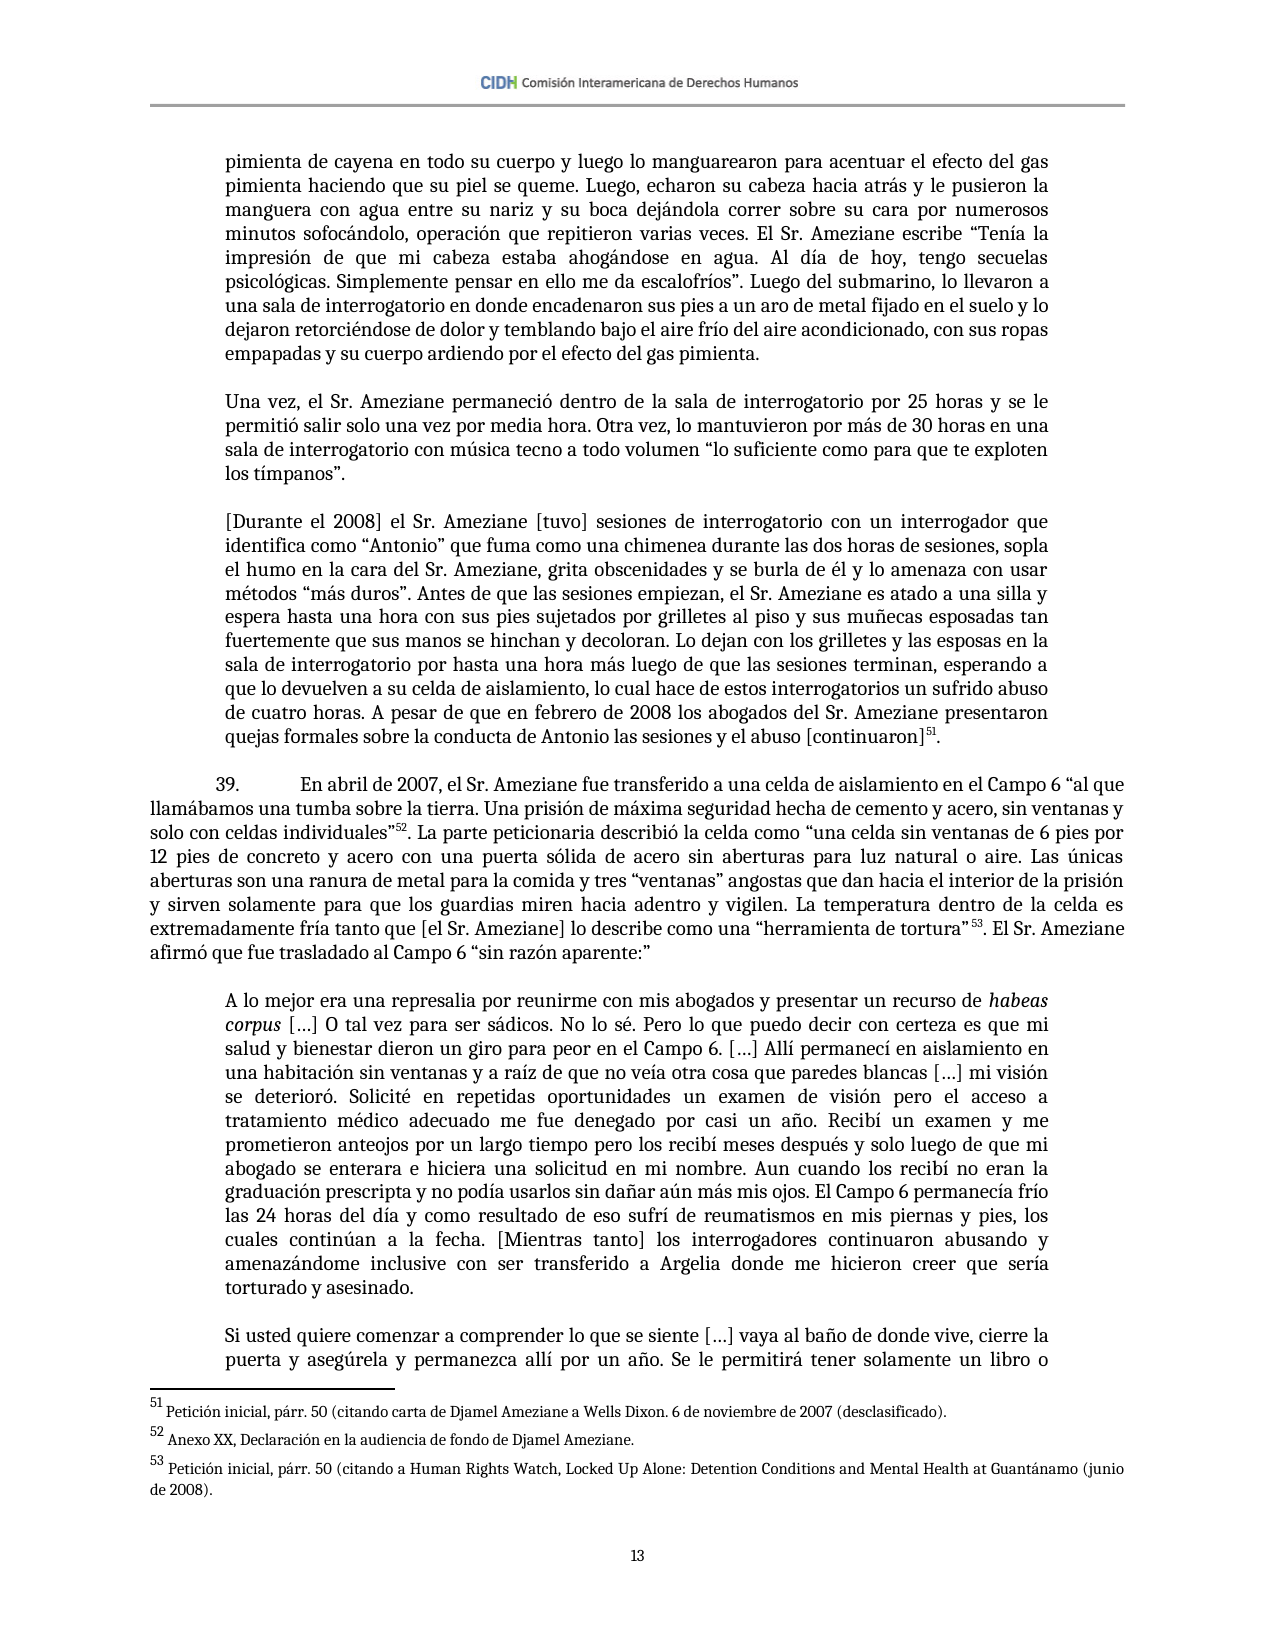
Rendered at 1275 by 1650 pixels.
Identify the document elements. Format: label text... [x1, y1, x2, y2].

list [Durante el 2008] el Sr. Ameziane [tuvo] sesiones de interrogatorio con un interrogador que identifica como “Antonio” que fuma como una chimenea durante las dos horas de sesiones, sopla el humo en la cara del Sr. Ameziane, grita obscenidades y se burla de él y lo amenaza con usar métodos “más duros”. Antes de que las sesiones empiezan, el Sr. Ameziane es atado a una silla y espera hasta una hora con sus pies sujetados por grilletes al piso y sus muñecas esposadas tan fuertemente que sus manos se hinchan y decoloran. Lo dejan con los grilletes y las esposas en la sala de interrogatorio por hasta una hora más luego de que las sesiones terminan, esperando a que lo devuelven a su celda de aislamiento, lo cual hace de estos interrogatorios un sufrido abuso de cuatro horas. A pesar de que en febrero de 2008 los abogados del Sr. Ameziane presentaron quejas formales sobre la conducta de Antonio las sesiones y el abuso [continuaron]. [225, 509, 1050, 749]
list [225, 1324, 1050, 1372]
list En abril de 2007, el Sr. Ameziane fue transferido a una celda de aislamiento en el Campo 6 “al que llamábamos una tumba sobre la tierra. Una prisión de máxima seguridad hecha de cemento y acero, sin ventanas y solo con celdas individuales”. La parte peticionaria describió la celda como “una celda sin ventanas de 6 pies por 12 pies de concreto y acero con una puerta sólida de acero sin aberturas para luz natural o aire. Las únicas aberturas son una ranura de metal para la comida y tres “ventanas” angostas que dan hacia el interior de la prisión y sirven solamente para que los guardias miren hacia adentro y vigilen. La temperatura dentro de la celda es extremadamente fría tanto que [el Sr. Ameziane] lo describe como una “herramienta de tortura”. El Sr. Ameziane afirmó que fue trasladado al Campo 6 “sin razón aparente:” [150, 773, 1125, 964]
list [225, 150, 1050, 366]
picture [475, 75, 800, 91]
list Una vez, el Sr. Ameziane permaneció dentro de la sala de interrogatorio por 25 horas y se le permitió salir solo una vez por media hora. Otra vez, lo mantuvieron por más de 30 horas en una sala de interrogatorio con música tecno a todo volumen “lo suficiente como para que te exploten los tímpanos”. [225, 389, 1050, 485]
list A lo mejor era una represalia por reunirme con mis abogados y presentar un recurso de habeas corpus […] O tal vez para ser sádicos. No lo sé. Pero lo que puedo decir con certeza es que mi salud y bienestar dieron un giro para peor en el Campo 6. […] Allí permanecí en aislamiento en una habitación sin ventanas y a raíz de que no veía otra cosa que paredes blancas […] mi visión se deterioró. Solicité en repetidas oportunidades un examen de visión pero el acceso a tratamiento médico adecuado me fue denegado por casi un año. Recibí un examen y me prometieron anteojos por un largo tiempo pero los recibí meses después y solo luego de que mi abogado se enterara e hiciera una solicitud en mi nombre. Aun cuando los recibí no eran la graduación prescripta y no podía usarlos sin dañar aún más mis ojos. El Campo 6 permanecía frío las 24 horas del día y como resultado de eso sufrí de reumatismos en mis piernas y pies, los cuales continúan a la fecha. [Mientras tanto] los interrogadores continuaron abusando y amenazándome inclusive con ser transferido a Argelia donde me hicieron creer que sería torturado y asesinado. [225, 988, 1050, 1300]
